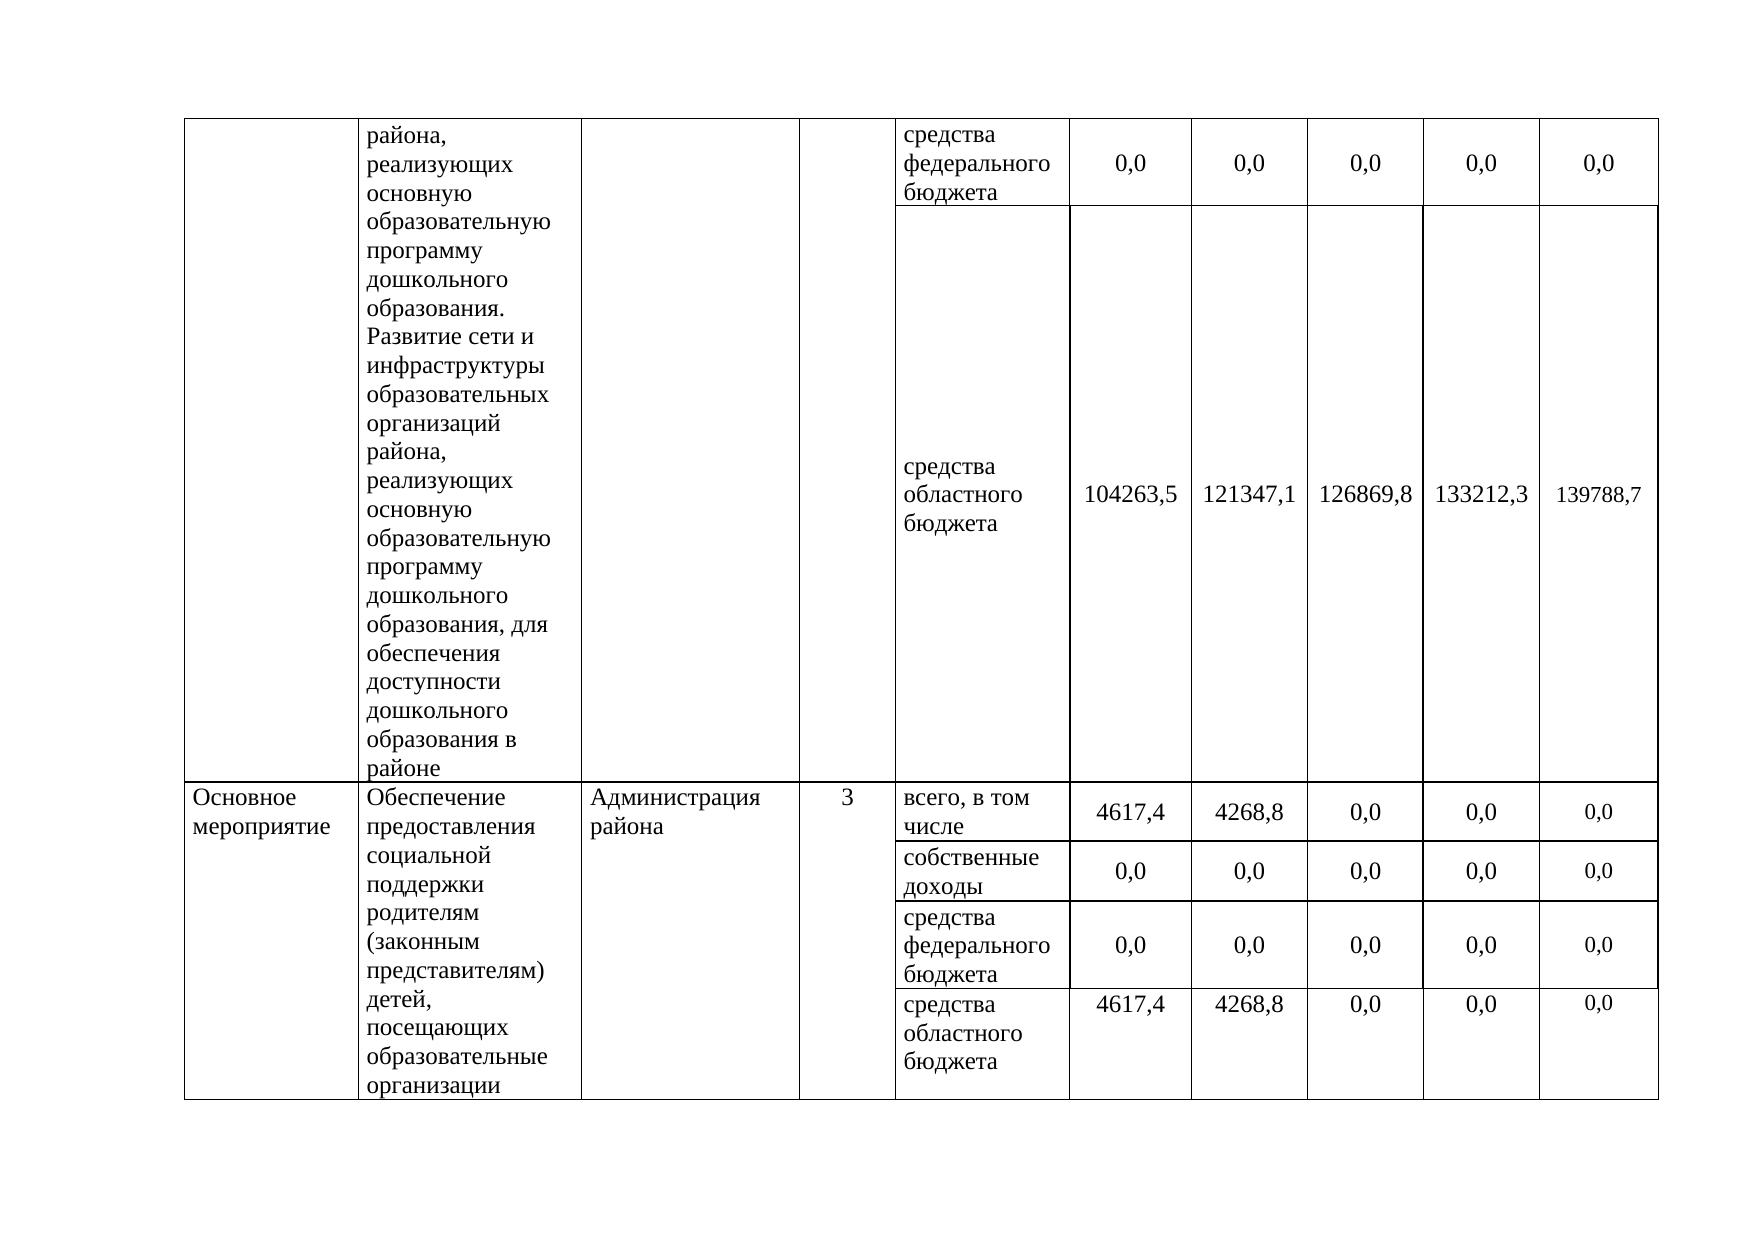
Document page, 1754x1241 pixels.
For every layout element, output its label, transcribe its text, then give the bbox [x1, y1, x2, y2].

table_cell 126869,8 [1308, 206, 1422, 781]
table_cell 0,0 [1308, 119, 1423, 205]
table_cell 0,0 [1192, 842, 1307, 899]
table_cell 3 [800, 783, 895, 1099]
table_cell 0,0 [1424, 989, 1539, 1099]
table_cell 0,0 [1308, 783, 1422, 840]
table_cell 0,0 [1071, 902, 1191, 988]
table_cell 0,0 [1308, 842, 1422, 899]
table_cell 4617,4 [1071, 783, 1191, 840]
table_cell 0,0 [1540, 989, 1658, 1099]
table_cell 133212,3 [1424, 206, 1539, 781]
table_cell 0,0 [1424, 119, 1539, 205]
table_cell средства федерального бюджета [896, 119, 1069, 205]
table_cell всего, в том числе [896, 783, 1069, 840]
table_cell 0,0 [1424, 783, 1539, 840]
table_cell Администрация района [582, 783, 799, 1099]
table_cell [896, 989, 1069, 1099]
table_cell 0,0 [1070, 119, 1191, 205]
table_cell 0,0 [1540, 902, 1657, 988]
table_cell 0,0 [1540, 783, 1657, 840]
table_cell 4268,8 [1192, 783, 1307, 840]
table_cell 121347,1 [1192, 206, 1307, 781]
table_cell 0,0 [1071, 842, 1191, 899]
table_cell 4617,4 [1070, 989, 1191, 1099]
table_cell 139788,7 [1540, 206, 1657, 781]
table_cell средства областного бюджета [896, 206, 1069, 781]
table_cell 0,0 [1424, 902, 1539, 988]
table_cell 0,0 [1308, 989, 1423, 1099]
table_cell 0,0 [1540, 119, 1658, 205]
table_cell 0,0 [1308, 902, 1422, 988]
table_cell средства федерального бюджета [896, 902, 1069, 988]
table_cell 0,0 [1192, 119, 1307, 205]
table_cell 4268,8 [1192, 989, 1307, 1099]
table_cell Основное мероприятие [185, 783, 358, 1099]
table_cell 0,0 [1540, 842, 1657, 899]
table_cell собственные доходы [896, 842, 1069, 899]
table_cell 104263,5 [1071, 206, 1191, 781]
table_cell 0,0 [1424, 842, 1539, 899]
table_cell 0,0 [1192, 902, 1307, 988]
table_cell Обеспечение предоставления социальной поддержки родителям (законным представителям) детей, посещающих образовательные организации района, реализующие образовательные программы дошкольного образования [359, 783, 581, 1099]
